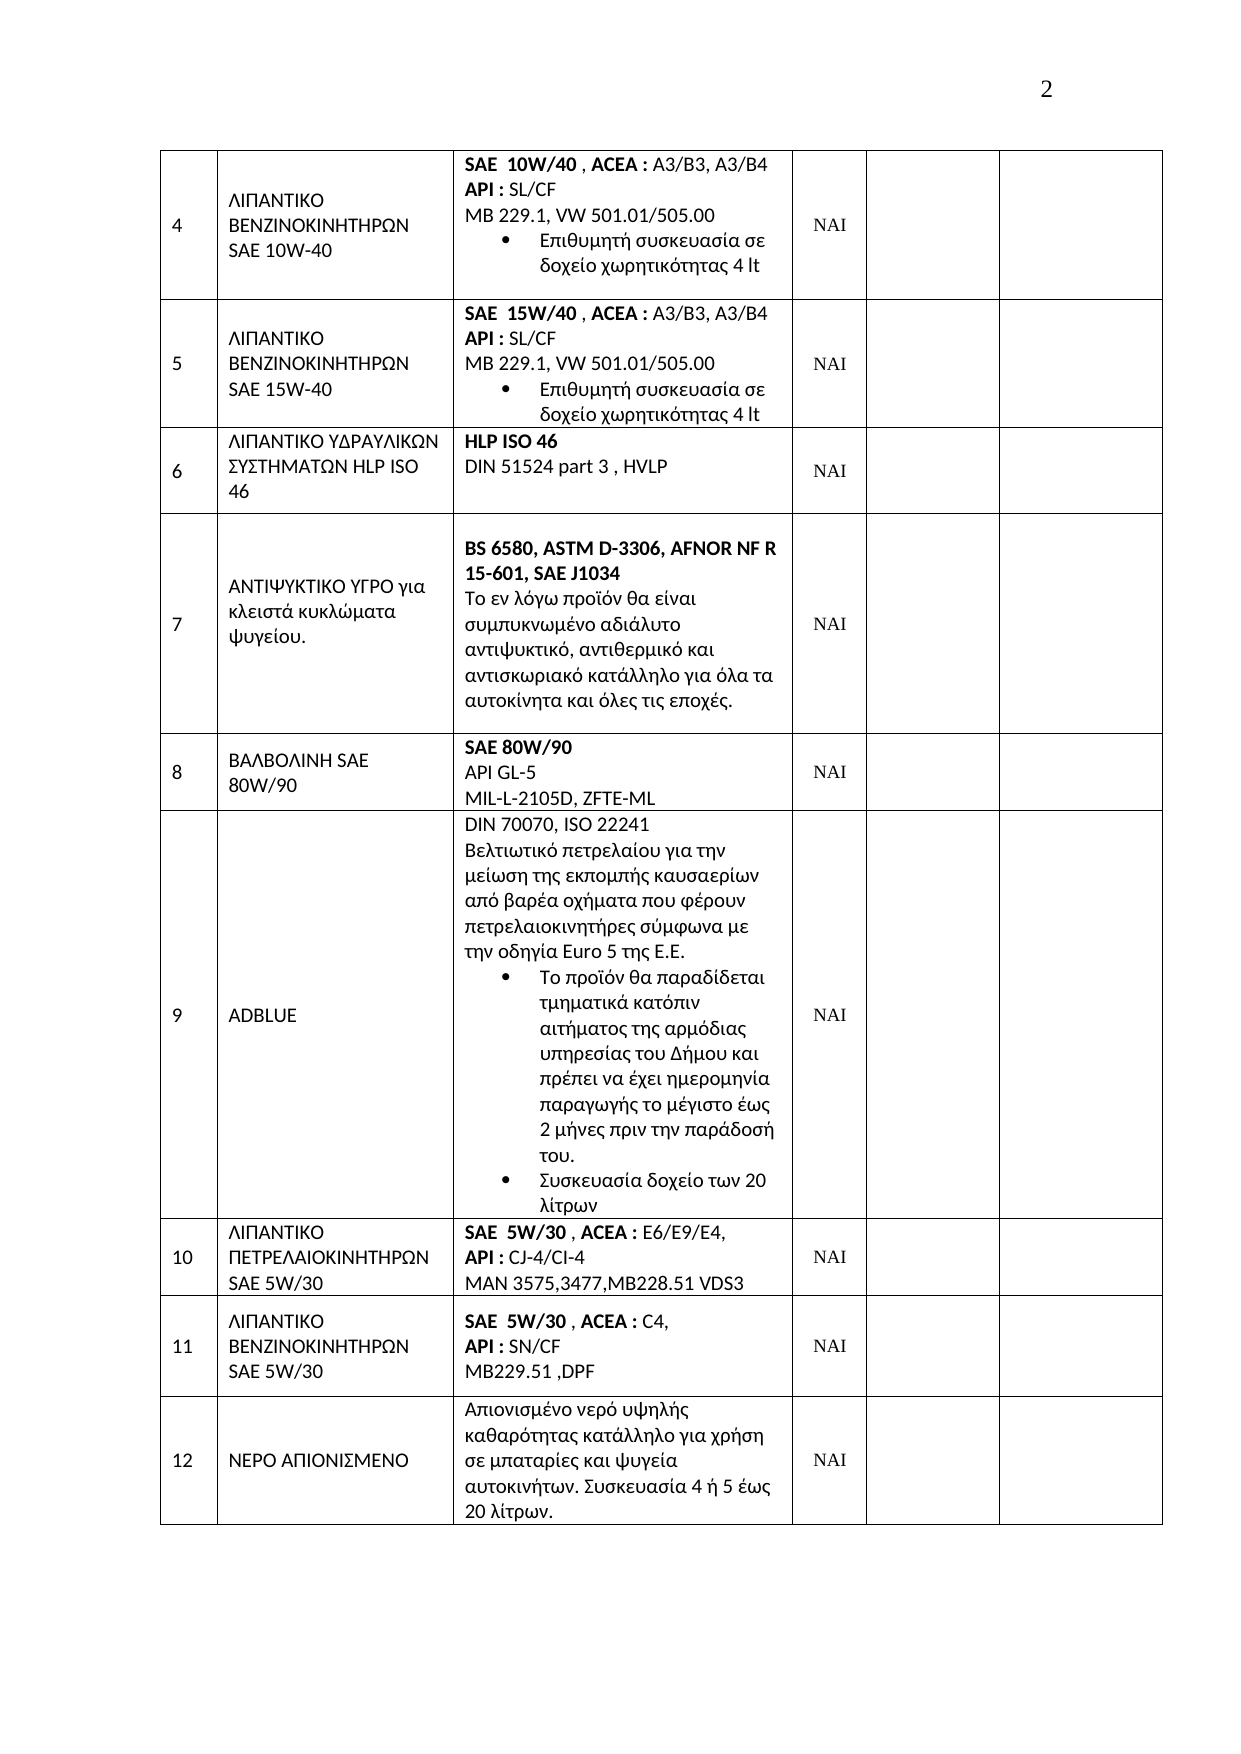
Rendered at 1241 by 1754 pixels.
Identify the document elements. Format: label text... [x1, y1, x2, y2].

table_cell 12 [161, 1397, 217, 1524]
table_cell ADBLUE [218, 811, 453, 1218]
table_cell [1000, 734, 1162, 810]
table_cell [1000, 1296, 1162, 1396]
table_cell ΑΝΤΙΨΥΚΤΙΚΟ ΥΓΡΟ για κλειστά κυκλώματα ψυγείου. [218, 514, 453, 733]
table_cell ΛΙΠΑΝΤΙΚΟ ΒΕΝΖΙΝΟΚΙΝΗΤΗΡΩΝ SAE 10W-40 [218, 151, 453, 299]
table_cell SAE 10W/40 , ACEA : A3/B3, A3/B4 API : SL/CF MB 229.1, VW 501.01/505.00 Επιθυμητή συσκευασία σε δοχείο χωρητικότητας 4 lt [454, 151, 792, 299]
table_cell [867, 1219, 999, 1295]
table_cell SAE 80W/90 API GL-5 MIL-L-2105D, ZFTE-ML [454, 734, 792, 810]
table_cell 10 [161, 1219, 217, 1295]
table_cell ΛΙΠΑΝΤΙΚΟ ΠΕΤΡΕΛΑΙΟΚΙΝΗΤΗΡΩΝ SAE 5W/30 [218, 1219, 453, 1295]
table_cell ΝΑΙ [793, 1397, 866, 1524]
table_cell [1000, 151, 1162, 299]
table_cell ΝΑΙ [793, 734, 866, 810]
table_cell ΒΑΛΒΟΛΙΝΗ SAE 80W/90 [218, 734, 453, 810]
table_cell [867, 300, 999, 427]
table_cell 8 [161, 734, 217, 810]
table_cell SAE 5W/30 , ACEA : Ε6/Ε9/Ε4, API : CJ-4/CI-4 MAN 3575,3477,MB228.51 VDS3 [454, 1219, 792, 1295]
table_cell 5 [161, 300, 217, 427]
table_cell 6 [161, 428, 217, 513]
table_cell ΝΑΙ [793, 811, 866, 1218]
table_cell ΛΙΠΑΝΤΙΚΟ ΒΕΝΖΙΝΟΚΙΝΗΤΗΡΩΝ SAE 15W-40 [218, 300, 453, 427]
table_cell HLP ISO 46 DIN 51524 part 3 , HVLP [454, 428, 792, 513]
table_cell 7 [161, 514, 217, 733]
table_cell ΝΑΙ [793, 428, 866, 513]
table_cell ΝΕΡΟ ΑΠΙΟΝΙΣΜΕΝΟ [218, 1397, 453, 1524]
table_cell 11 [161, 1296, 217, 1396]
table_cell [867, 428, 999, 513]
table_cell [1000, 428, 1162, 513]
table_cell [1000, 514, 1162, 733]
table_cell [867, 811, 999, 1218]
table_cell [1000, 1397, 1162, 1524]
table_cell [867, 514, 999, 733]
table_cell ΝΑΙ [793, 151, 866, 299]
table_cell [1000, 1219, 1162, 1295]
table_cell 9 [161, 811, 217, 1218]
table_cell [867, 1397, 999, 1524]
table_cell [1000, 300, 1162, 427]
table_cell [1000, 811, 1162, 1218]
table_cell 4 [161, 151, 217, 299]
table_cell [867, 151, 999, 299]
table_cell [867, 734, 999, 810]
table_cell ΛΙΠΑΝΤΙΚΟ ΥΔΡΑΥΛΙΚΩΝ ΣΥΣΤΗΜΑΤΩΝ HLP ISO 46 [218, 428, 453, 513]
table_cell Απιονισμένο νερό υψηλής καθαρότητας κατάλληλο για χρήση σε μπαταρίες και ψυγεία αυτοκινήτων. Συσκευασία 4 ή 5 έως 20 λίτρων. [454, 1397, 792, 1524]
table_cell SAE 15W/40 , ACEA : A3/B3, A3/B4 API : SL/CF MB 229.1, VW 501.01/505.00 Επιθυμητή συσκευασία σε δοχείο χωρητικότητας 4 lt [454, 300, 792, 427]
table_cell SAE 5W/30 , ACEA : C4, API : SN/CF MB229.51 ,DPF [454, 1296, 792, 1396]
table_cell ΝΑΙ [793, 300, 866, 427]
table_cell ΝΑΙ [793, 514, 866, 733]
table_cell ΛΙΠΑΝΤΙΚΟ ΒΕΝΖΙΝΟΚΙΝΗΤΗΡΩΝ SAE 5W/30 [218, 1296, 453, 1396]
table_cell ΝΑΙ [793, 1296, 866, 1396]
table_cell DIN 70070, ISO 22241 Βελτιωτικό πετρελαίου για την μείωση της εκπομπής καυσαερίων από βαρέα οχήματα που φέρουν πετρελαιοκινητήρες σύμφωνα με την οδηγία Euro 5 της Ε.Ε. Το προϊόν θα παραδίδεται τμηματικά κατόπιν αιτήματος της αρμόδιας υπηρεσίας του Δήμου και πρέπει να έχει ημερομηνία παραγωγής το μέγιστο έως 2 μήνες πριν την παράδοσή του. Συσκευασία δοχείο των 20 λίτρων [454, 811, 792, 1218]
table_cell [867, 1296, 999, 1396]
table_cell BS 6580, ASTM D-3306, AFNOR NF R 15-601, SAE J1034 Το εν λόγω προϊόν θα είναι συμπυκνωμένο αδιάλυτο αντιψυκτικό, αντιθερμικό και αντισκωριακό κατάλληλο για όλα τα αυτοκίνητα και όλες τις εποχές. [454, 514, 792, 733]
table_cell ΝΑΙ [793, 1219, 866, 1295]
